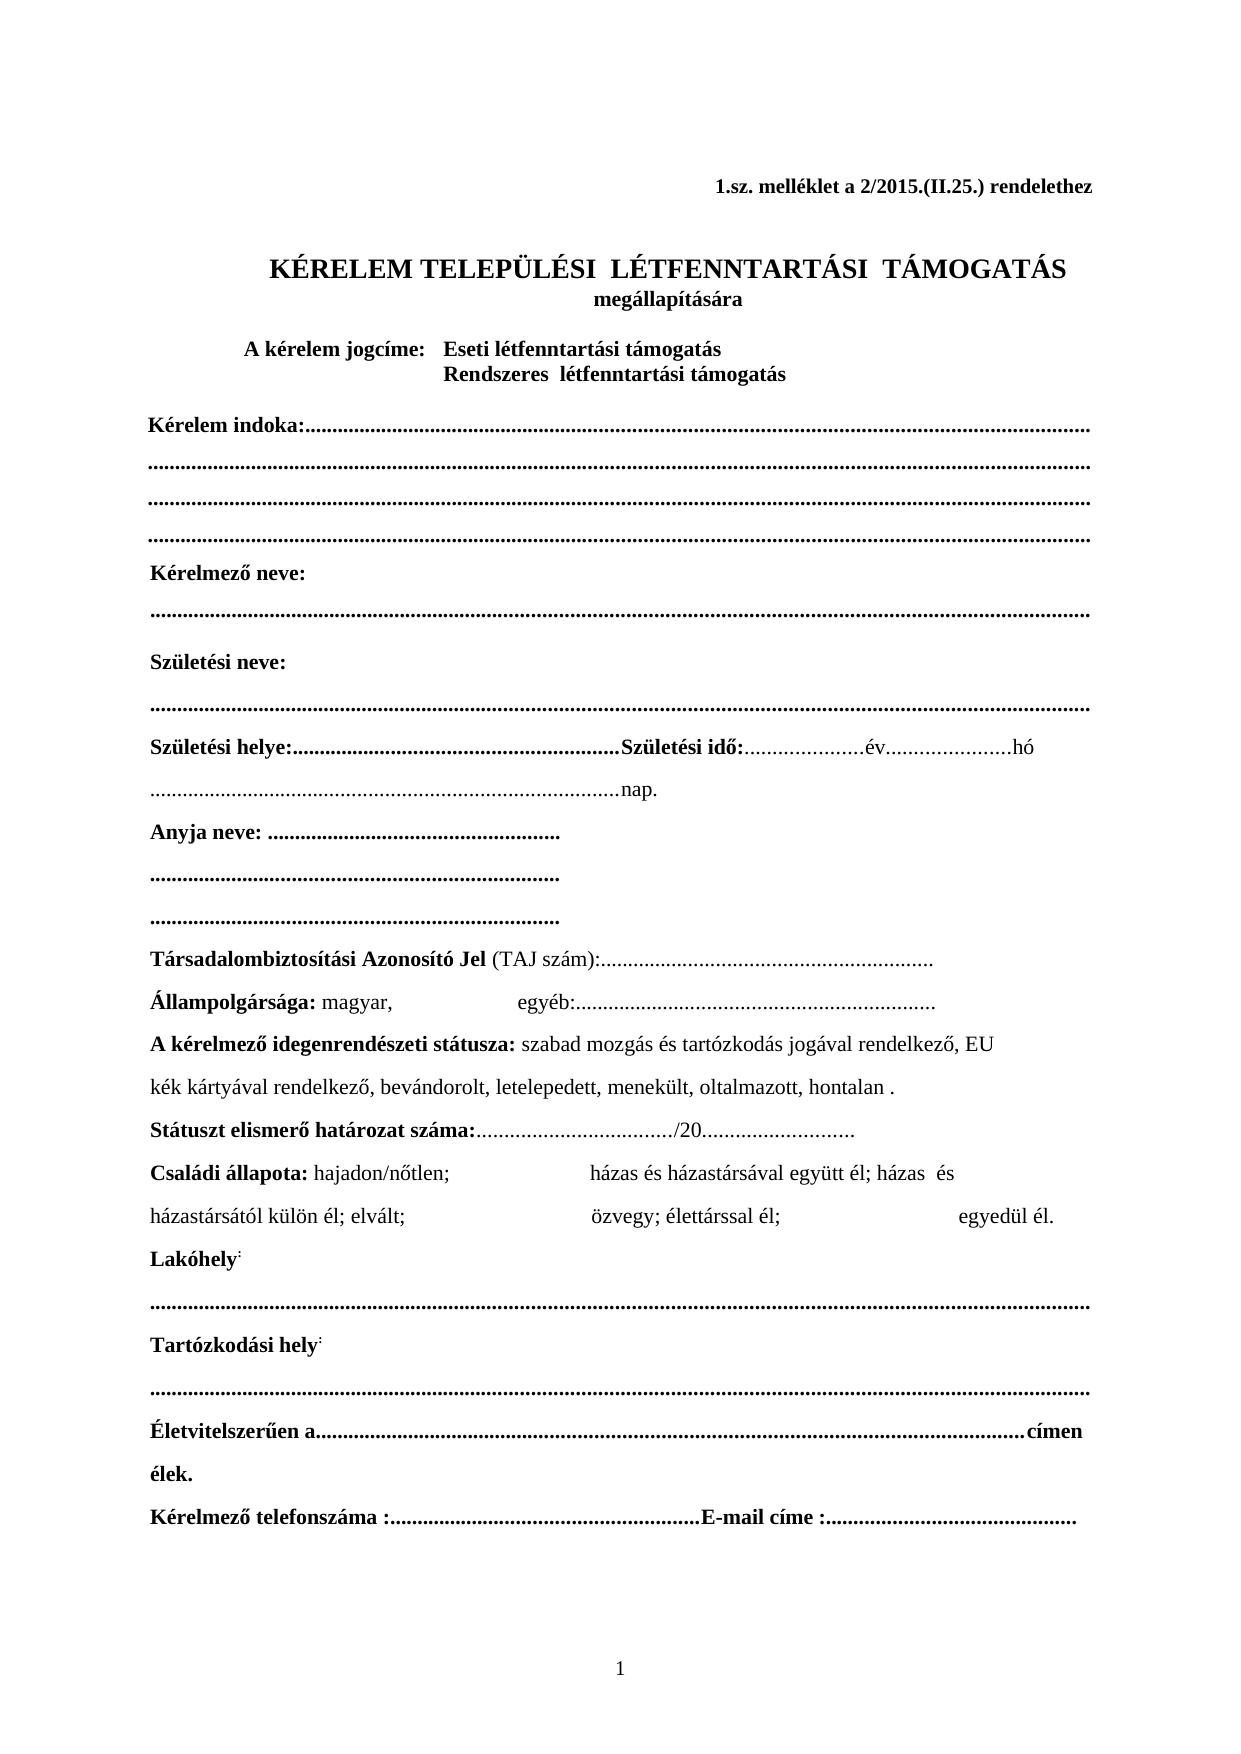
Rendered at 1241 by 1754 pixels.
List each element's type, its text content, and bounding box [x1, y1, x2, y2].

text Anyja neve: [150, 805, 1093, 933]
text Születési helye: Születési idő: év hó nap. [150, 720, 1093, 805]
text A kérelmező idegenrendészeti státusza: szabad mozgás és tartózkodás jogával rendelkező, EU [150, 1018, 1093, 1060]
text házastársától külön él; elvált; özvegy; élettárssal él; egyedül él. [150, 1189, 1093, 1232]
text Lakóhely: [150, 1232, 1093, 1318]
text Születési neve: [150, 635, 1093, 720]
text Tartózkodási hely: [150, 1318, 1093, 1404]
text Kérelem indoka: [148, 412, 1093, 437]
text 1.sz. melléklet a 2/2015.(II.25.) rendelethez [243, 166, 1093, 200]
text Társadalombiztosítási Azonosító Jel (TAJ szám): [150, 933, 1093, 975]
text Életvitelszerűen a címen élek. [150, 1404, 1093, 1490]
text Státuszt elismerő határozat száma: /20 [150, 1103, 1086, 1146]
text A kérelem jogcíme: Eseti létfenntartási támogatás [243, 336, 1093, 361]
text KÉRELEM TELEPÜLÉSI LÉTFENNTARTÁSI TÁMOGATÁS [243, 252, 1093, 286]
text Kérelmező neve: [150, 559, 1093, 623]
text Rendszeres létfenntartási támogatás [243, 361, 1093, 387]
text Kérelmező telefonszáma : E-mail címe : [150, 1490, 1093, 1533]
text Családi állapota: hajadon/nőtlen; házas és házastársával együtt él; házas és [150, 1146, 1093, 1189]
text Állampolgársága: magyar, egyéb: [150, 975, 1093, 1018]
text kék kártyával rendelkező, bevándorolt, letelepedett, menekült, oltalmazott, hontalan . [150, 1060, 1086, 1103]
text megállapítására [243, 286, 1093, 311]
